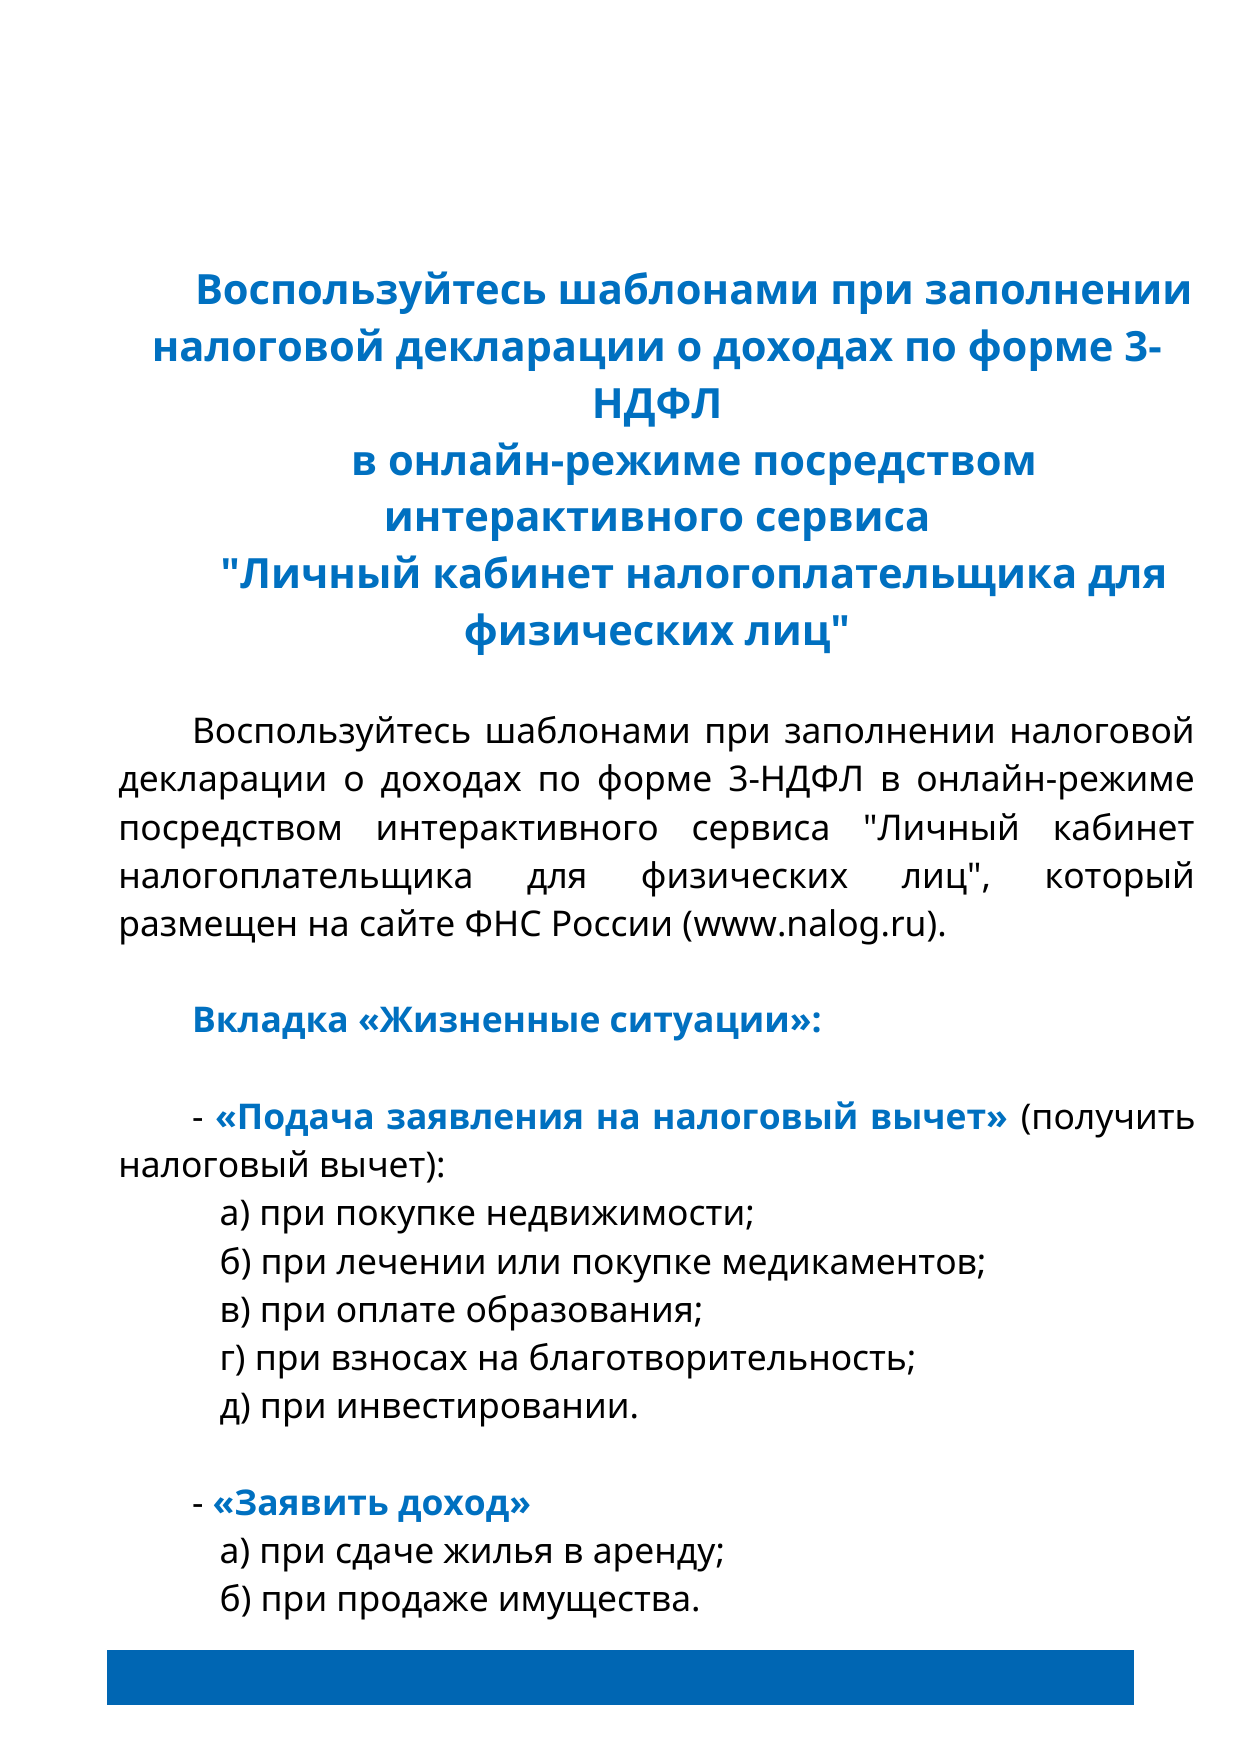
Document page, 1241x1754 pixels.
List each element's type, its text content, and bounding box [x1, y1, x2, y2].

text б) при продаже имущества. [118, 1574, 1196, 1622]
text - «Заявить доход» [118, 1477, 1196, 1526]
text в) при оплате образования; [118, 1284, 1196, 1333]
text Воспользуйтесь шаблонами при заполнении налоговой декларации о доходах по форме 3-НДФЛ в онлайн-режиме посредством интерактивного сервиса "Личный кабинет налогоплательщика для физических лиц", который размещен на сайте ФНС России (www.nalog.ru). [118, 706, 1196, 947]
text б) при лечении или покупке медикаментов; [118, 1236, 1196, 1284]
text Воспользуйтесь шаблонами при заполнении налоговой декларации о доходах по форме 3-НДФЛ [118, 260, 1196, 430]
text а) при покупке недвижимости; [118, 1188, 1196, 1236]
text Вкладка «Жизненные ситуации»: [118, 995, 1196, 1043]
text - «Подача заявления на налоговый вычет» (получить налоговый вычет): [118, 1091, 1196, 1188]
text д) при инвестировании. [118, 1381, 1196, 1429]
text а) при сдаче жилья в аренду; [118, 1526, 1196, 1574]
text в онлайн-режиме посредством интерактивного сервиса [118, 430, 1196, 544]
text "Личный кабинет налогоплательщика для физических лиц" [118, 544, 1196, 657]
text г) при взносах на благотворительность; [118, 1333, 1196, 1381]
